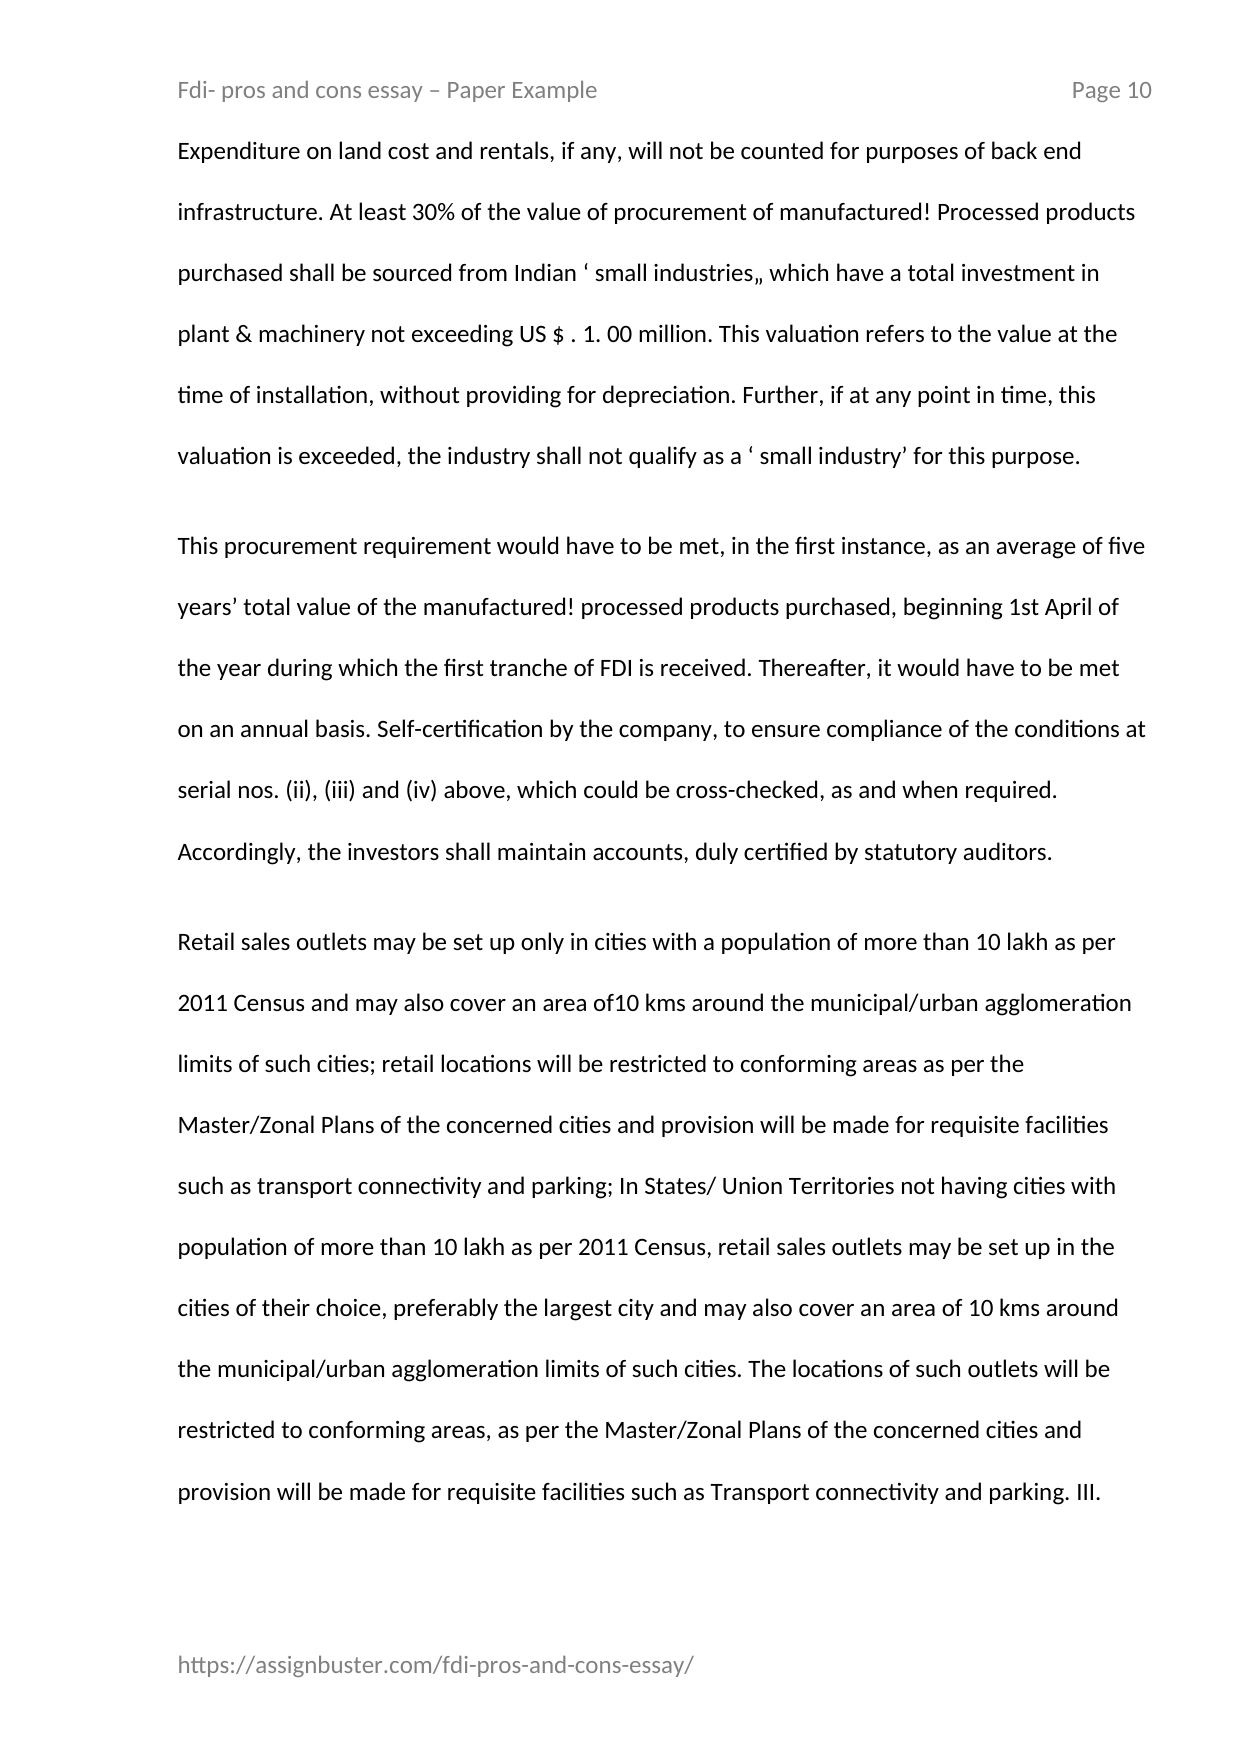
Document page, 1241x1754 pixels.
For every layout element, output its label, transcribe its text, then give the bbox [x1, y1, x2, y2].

text Expenditure on land cost and rentals, if any, will not be counted for purposes of back end infrastructure. At least 30% of the value of procurement of manufactured! Processed products purchased shall be sourced from Indian ‘ small industries„ which have a total investment in plant & machinery not exceeding US $ . 1. 00 million. This valuation refers to the value at the time of installation, without providing for depreciation. Further, if at any point in time, this valuation is exceeded, the industry shall not qualify as a ‘ small industry’ for this purpose. [177, 135, 1152, 471]
text This procurement requirement would have to be met, in the first instance, as an average of five years’ total value of the manufactured! processed products purchased, beginning 1st April of the year during which the first tranche of FDI is received. Thereafter, it would have to be met on an annual basis. Self-certification by the company, to ensure compliance of the conditions at serial nos. (ii), (iii) and (iv) above, which could be cross-checked, as and when required. Accordingly, the investors shall maintain accounts, duly certified by statutory auditors. [177, 531, 1152, 866]
text Retail sales outlets may be set up only in cities with a population of more than 10 lakh as per 2011 Census and may also cover an area of10 kms around the municipal/urban agglomeration limits of such cities; retail locations will be restricted to conforming areas as per the Master/Zonal Plans of the concerned cities and provision will be made for requisite facilities such as transport connectivity and parking; In States/ Union Territories not having cities with population of more than 10 lakh as per 2011 Census, retail sales outlets may be set up in the cities of their choice, preferably the largest city and may also cover an area of 10 kms around the municipal/urban agglomeration limits of such cities. The locations of such outlets will be restricted to conforming areas, as per the Master/Zonal Plans of the concerned cities and provision will be made for requisite facilities such as Transport connectivity and parking. III. [177, 926, 1152, 1506]
